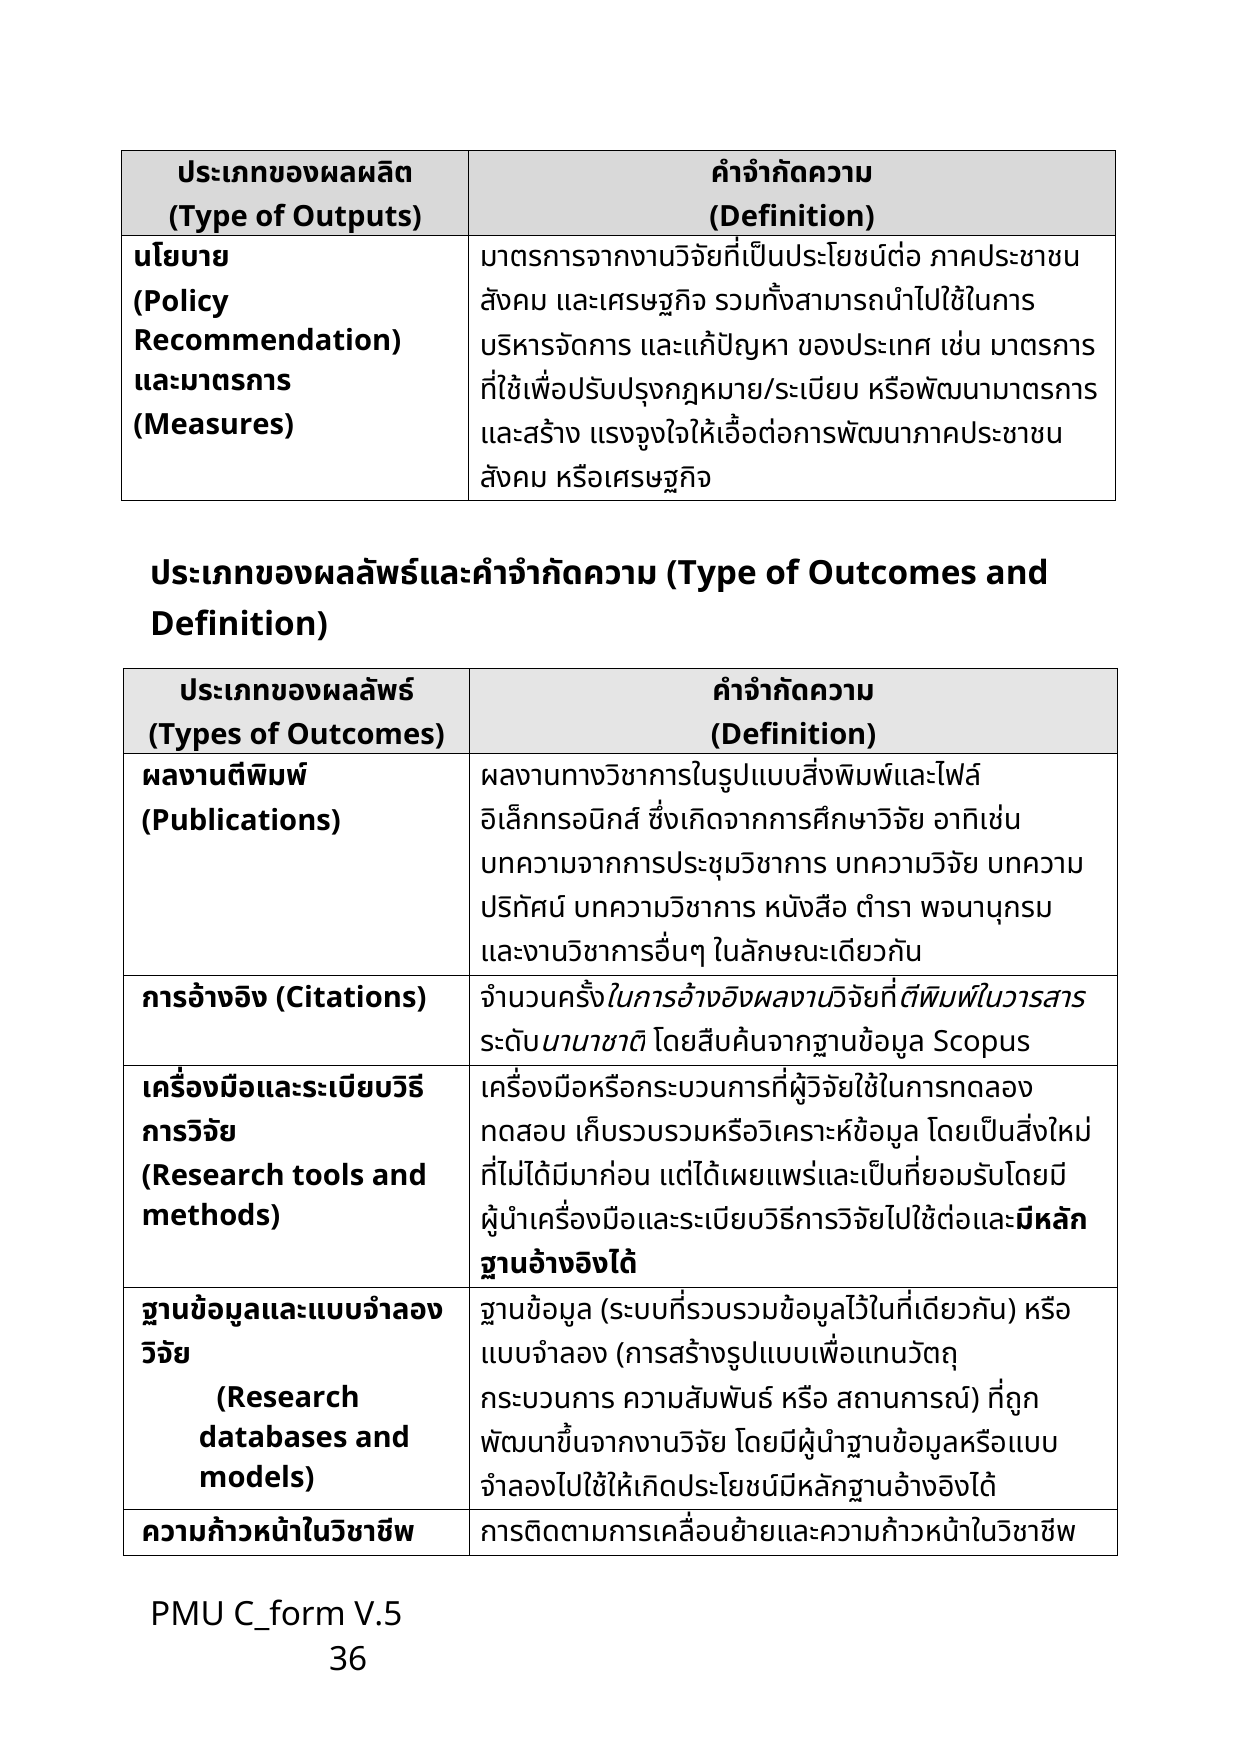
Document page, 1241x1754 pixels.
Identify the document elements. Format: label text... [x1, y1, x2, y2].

table_cell เครื่องมือและระเบียบวิธีการวิจัย (Research tools and methods) [124, 1066, 469, 1287]
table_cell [124, 1510, 469, 1555]
table_cell ฐานข้อมูล (ระบบที่รวบรวมข้อมูลไว้ในที่เดียวกัน) หรือแบบจำลอง (การสร้างรูปแบบเพื่อแทนวัตถุ กระบวนการ ความสัมพันธ์ หรือ สถานการณ์) ที่ถูกพัฒนาขึ้นจากงานวิจัย โดยมีผู้นำฐานข้อมูลหรือแบบจำลองไปใช้ให้เกิดประโยชน์มีหลักฐานอ้างอิงได้ [470, 1288, 1117, 1509]
table_cell จำนวนครั้งในการอ้างอิงผลงานวิจัยที่ตีพิมพ์ในวารสารระดับนานาชาติ โดยสืบค้นจากฐานข้อมูล Scopus [470, 976, 1117, 1065]
table_header คำจำกัดความ (Definition) [470, 669, 1117, 753]
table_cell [122, 236, 468, 500]
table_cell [470, 1510, 1117, 1555]
table_header คำจำกัดความ (Definition) [469, 151, 1115, 235]
table_cell ฐานข้อมูลและแบบจำลองวิจัย (Research databases and models) [124, 1288, 469, 1509]
table_cell ผลงานตีพิมพ์ (Publications) [124, 754, 469, 975]
table_cell เครื่องมือหรือกระบวนการที่ผู้วิจัยใช้ในการทดลอง ทดสอบ เก็บรวบรวมหรือวิเคราะห์ข้อมูล โดยเป็นสิ่งใหม่ที่ไม่ได้มีมาก่อน แต่ได้เผยแพร่และเป็นที่ยอมรับโดยมีผู้นำเครื่องมือและระเบียบวิธีการวิจัยไปใช้ต่อและมีหลักฐานอ้างอิงได้ [470, 1066, 1117, 1287]
table_header ประเภทของผลผลิต (Type of Outputs) [122, 151, 468, 235]
table_cell การอ้างอิง (Citations) [124, 976, 469, 1065]
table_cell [469, 236, 1115, 500]
text ประเภทของผลลัพธ์และคำจำกัดความ (Type of Outcomes and Definition) [150, 549, 1090, 645]
table_cell ผลงานทางวิชาการในรูปแบบสิ่งพิมพ์และไฟล์อิเล็กทรอนิกส์ ซึ่งเกิดจากการศึกษาวิจัย อาทิเช่น บทความจากการประชุมวิชาการ บทความวิจัย บทความปริทัศน์ บทความวิชาการ หนังสือ ตำรา พจนานุกรม และงานวิชาการอื่นๆ ในลักษณะเดียวกัน [470, 754, 1117, 975]
table_header ประเภทของผลลัพธ์ (Types of Outcomes) [124, 669, 469, 753]
